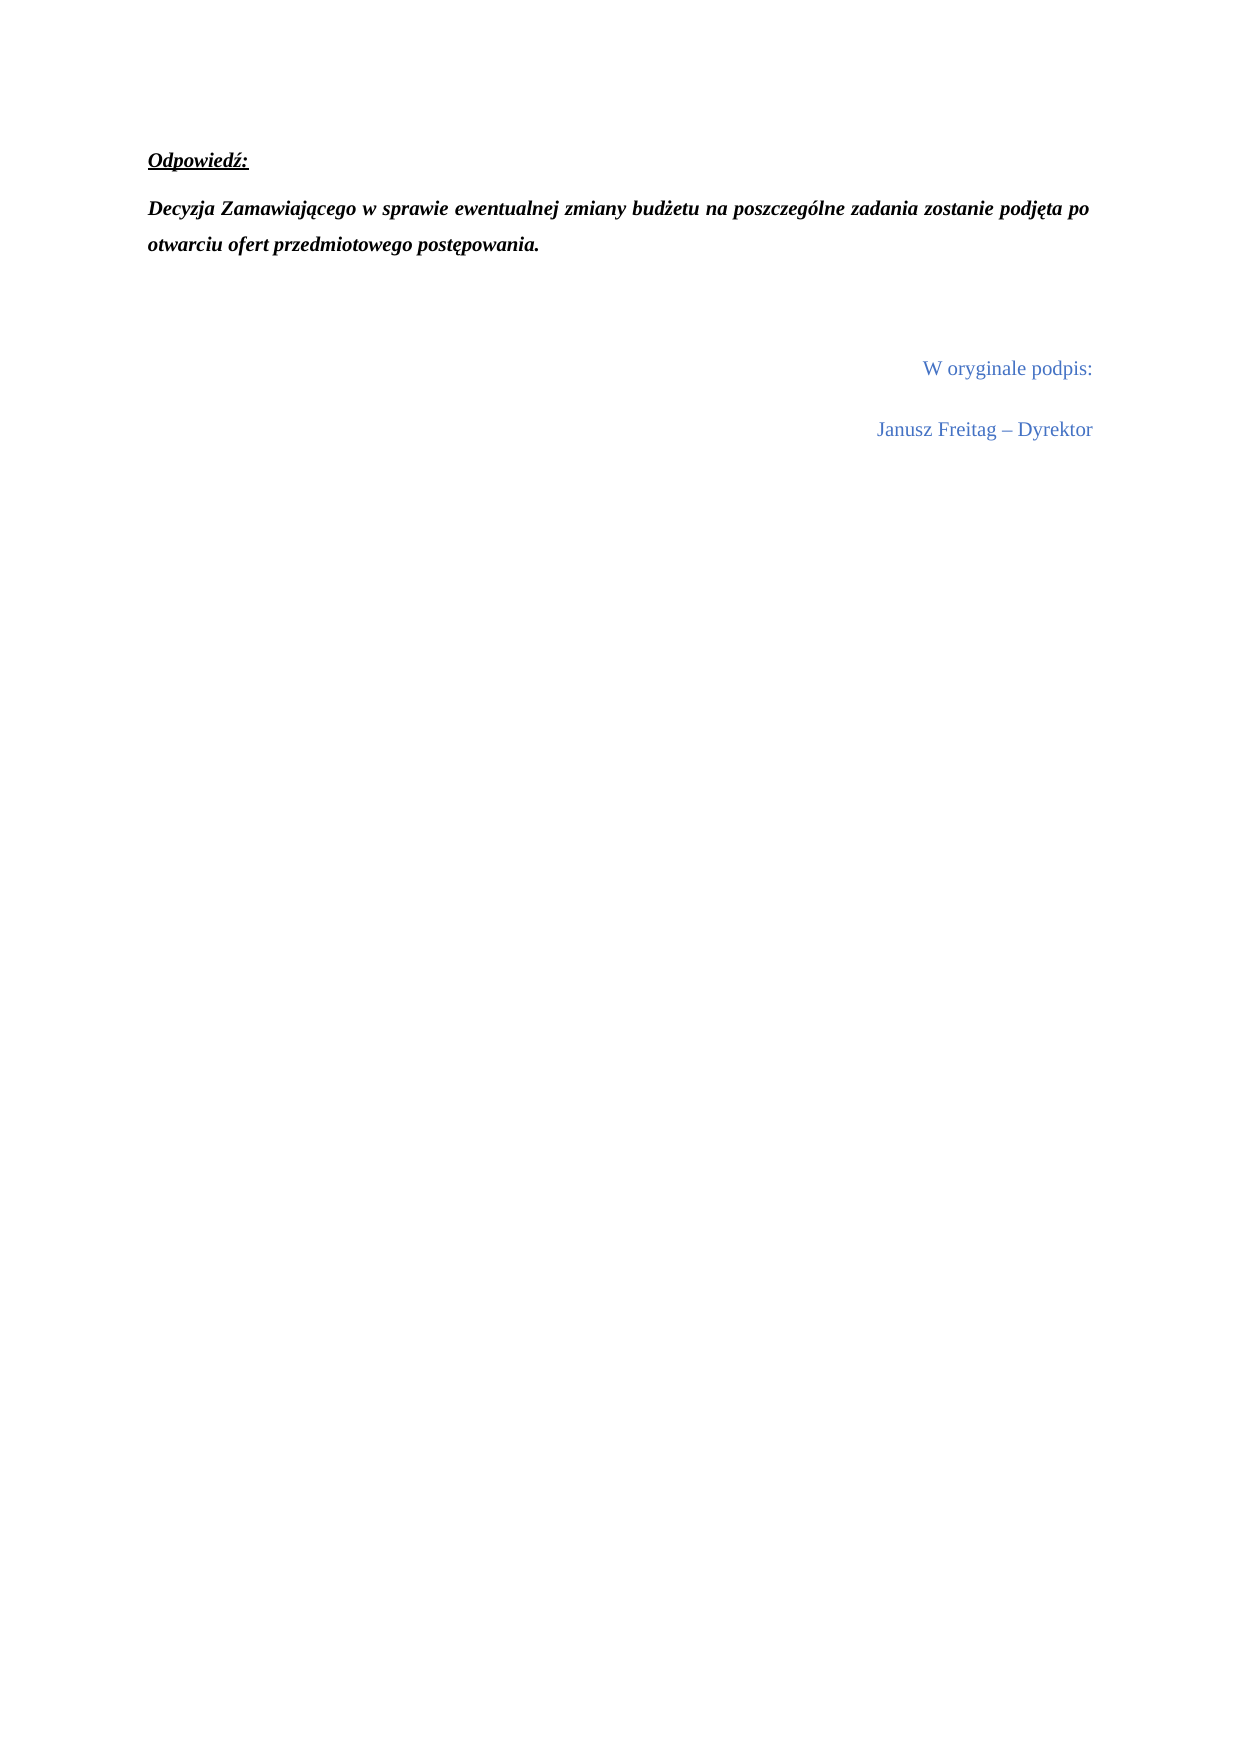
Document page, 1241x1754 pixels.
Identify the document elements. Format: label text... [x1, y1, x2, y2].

text Janusz Freitag – Dyrektor [148, 417, 1093, 441]
text Odpowiedź: [148, 148, 1093, 172]
text W oryginale podpis: [148, 356, 1093, 380]
text Decyzja Zamawiającego w sprawie ewentualnej zmiany budżetu na poszczególne zadania zostanie podjęta po otwarciu ofert przedmiotowego postępowania. [148, 196, 1093, 256]
